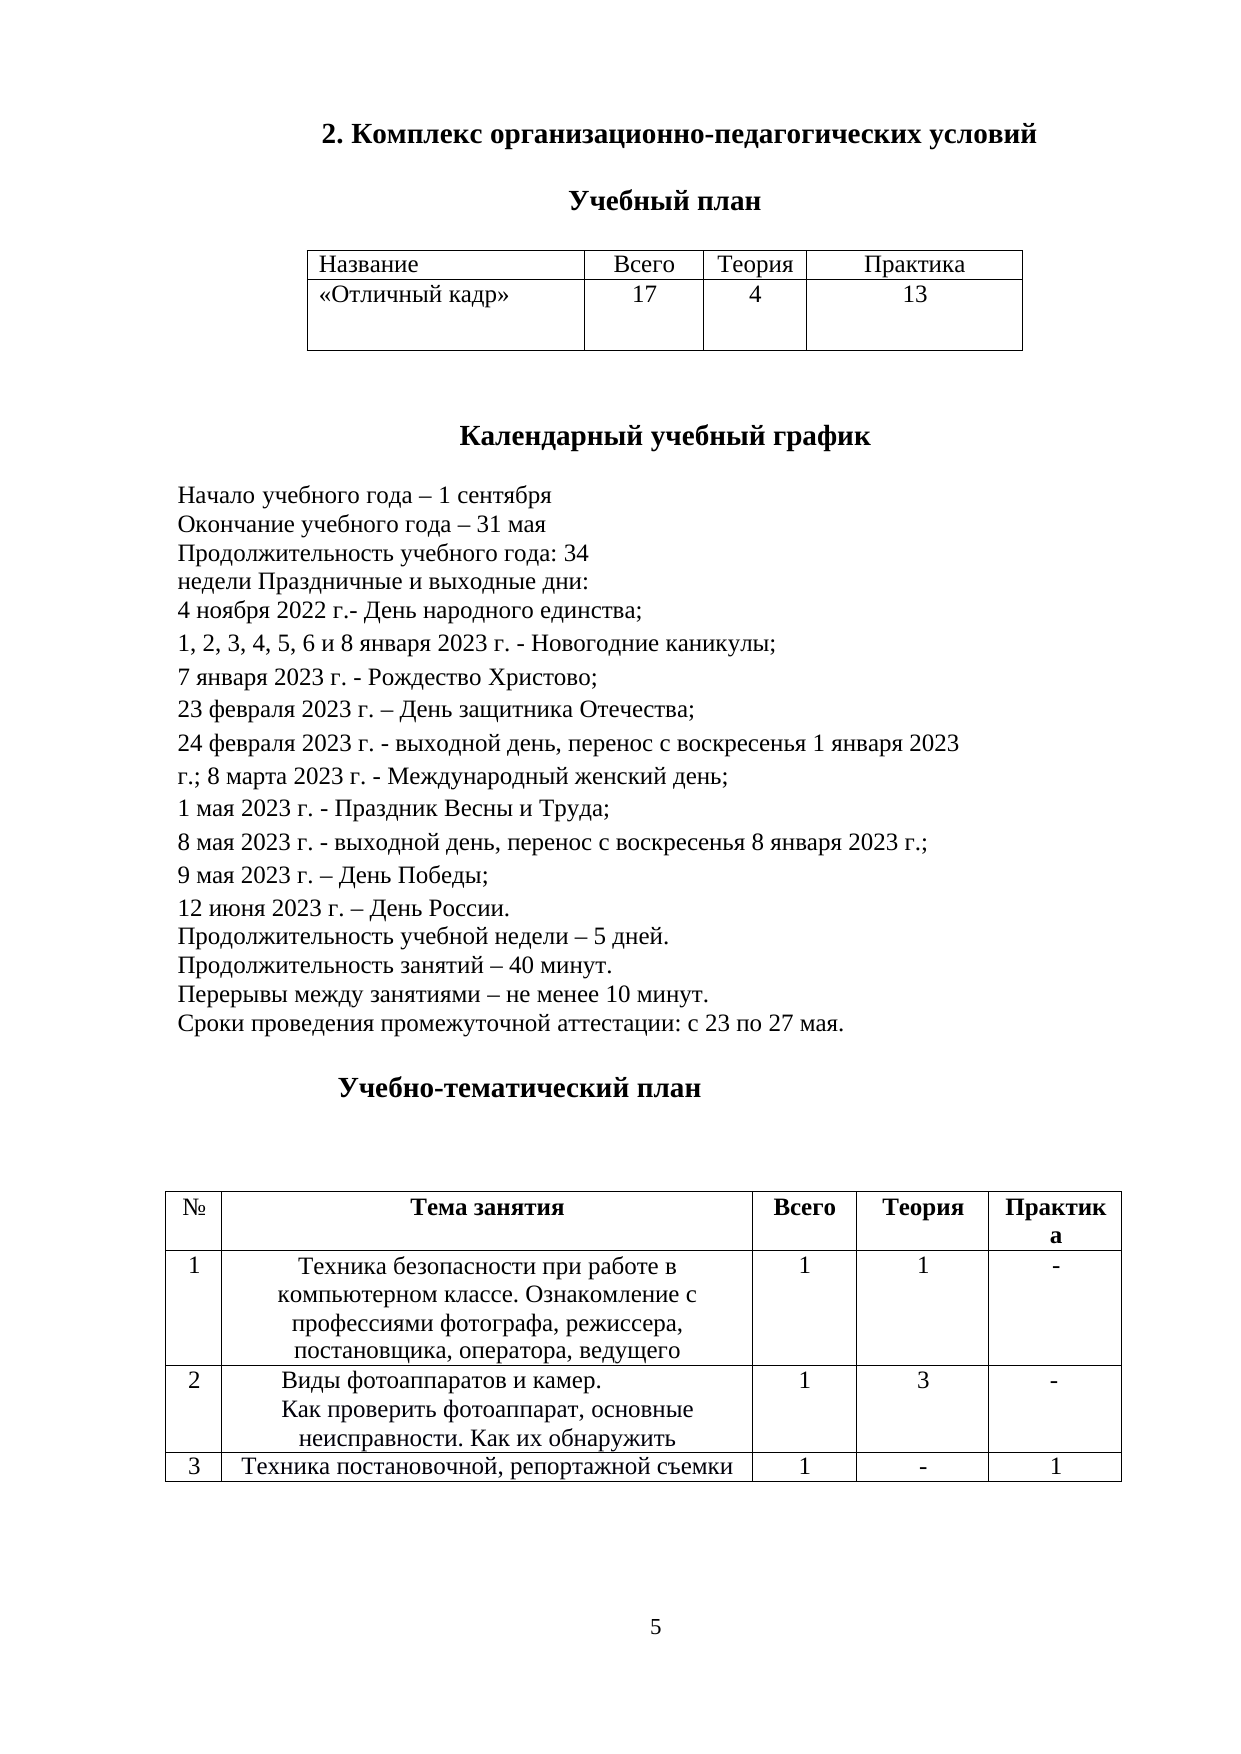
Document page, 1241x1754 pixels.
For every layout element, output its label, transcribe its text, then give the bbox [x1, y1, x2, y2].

text 12 июня 2023 г. – День России. Продолжительность учебной недели – 5 дней. Продолжительность занятий – 40 минут. [177, 893, 671, 979]
text 8 мая 2023 г. - выходной день, перенос с воскресенья 8 января 2023 г.; 9 мая 2023 г. – День Победы; [177, 827, 930, 888]
text Учебный план [384, 183, 946, 217]
table_header Практика [807, 251, 1022, 279]
text 1 мая 2023 г. - Праздник Весны и Труда; [177, 794, 1180, 822]
subtitle Учебно-тематический план [154, 1070, 884, 1103]
list февраля 2023 г. - выходной день, перенос с воскресенья 1 января 2023 г.; 8 марта 2023 г. - Международный женский день; [177, 728, 989, 789]
subtitle Календарный учебный график [384, 418, 946, 452]
table_header Всего [585, 251, 703, 279]
table_cell «Отличный кадр» [308, 280, 584, 350]
table_cell 13 [807, 280, 1022, 350]
text Начало учебного года – 1 сентября Окончание учебного года – 31 мая Продолжительность учебного года: 34 недели Праздничные и выходные дни: [177, 480, 669, 595]
table_cell 17 [585, 280, 703, 350]
list февраля 2023 г. – День защитника Отечества; [177, 694, 1180, 723]
text Сроки проведения промежуточной аттестации: с 23 по 27 мая. [177, 1008, 1180, 1036]
text 1, 2, 3, 4, 5, 6 и 8 января 2023 г. - Новогодние каникулы; 7 января 2023 г. - Рождество Христово; [177, 628, 778, 690]
table_header Название [308, 251, 584, 279]
subtitle 2. Комплекс организационно-педагогических условий [321, 116, 1180, 149]
text 4 ноября 2022 г.- День народного единства; [177, 596, 1180, 624]
text Перерывы между занятиями – не менее 10 минут. [177, 979, 1180, 1008]
table_cell 4 [704, 280, 806, 350]
table_header Теория [704, 251, 806, 279]
